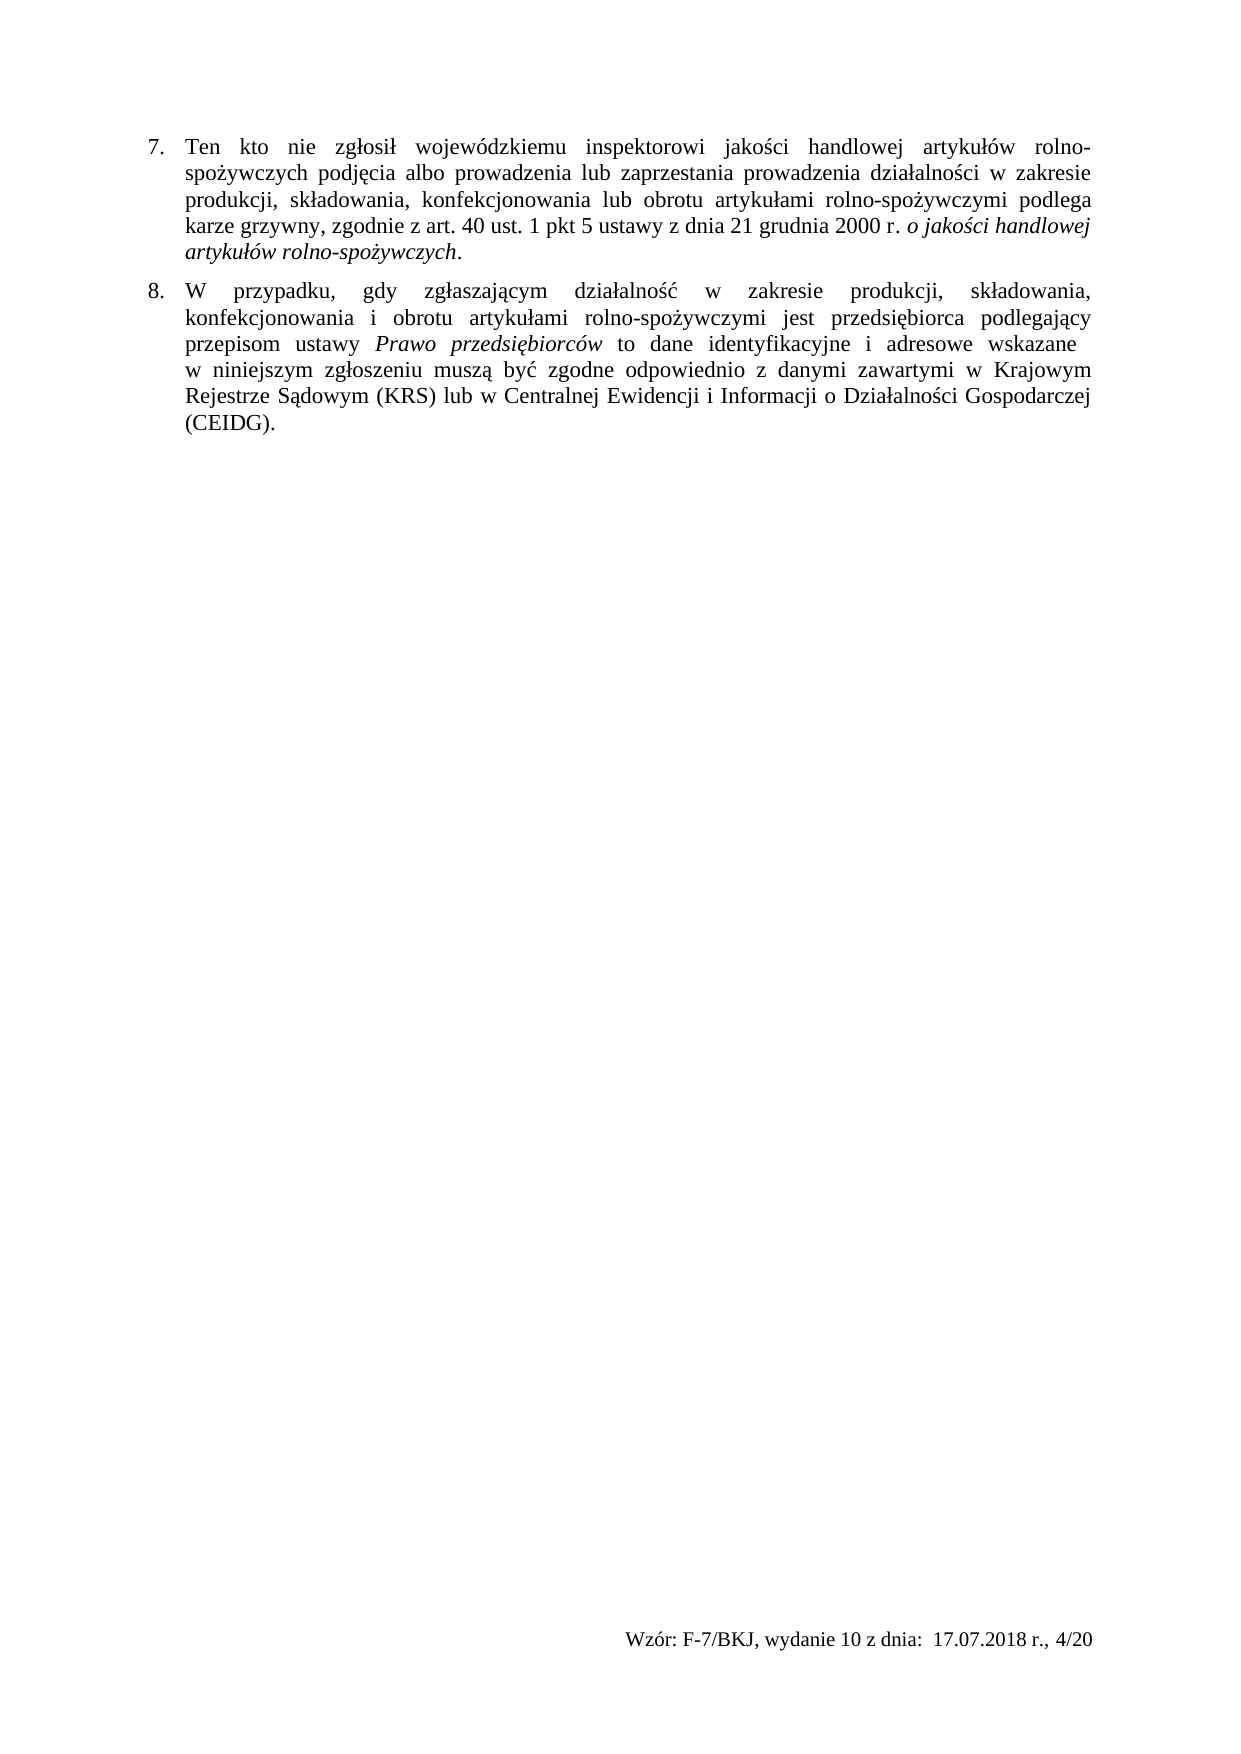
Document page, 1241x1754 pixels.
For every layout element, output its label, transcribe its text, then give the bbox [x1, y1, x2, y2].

list W przypadku, gdy zgłaszającym działalność w zakresie produkcji, składowania, konfekcjonowania i obrotu artykułami rolno-spożywczymi jest przedsiębiorca podlegający przepisom ustawy Prawo przedsiębiorców to dane identyfikacyjne i adresowe wskazane w niniejszym zgłoszeniu muszą być zgodne odpowiednio z danymi zawartymi w Krajowym Rejestrze Sądowym (KRS) lub w Centralnej Ewidencji i Informacji o Działalności Gospodarczej (CEIDG). [148, 277, 1093, 435]
list Ten kto nie zgłosił wojewódzkiemu inspektorowi jakości handlowej artykułów rolno-spożywczych podjęcia albo prowadzenia lub zaprzestania prowadzenia działalności w zakresie produkcji, składowania, konfekcjonowania lub obrotu artykułami rolno-spożywczymi podlega karze grzywny, zgodnie z art. 40 ust. 1 pkt 5 ustawy z dnia 21 grudnia 2000 r. o jakości handlowej artykułów rolno-spożywczych. [148, 133, 1093, 265]
